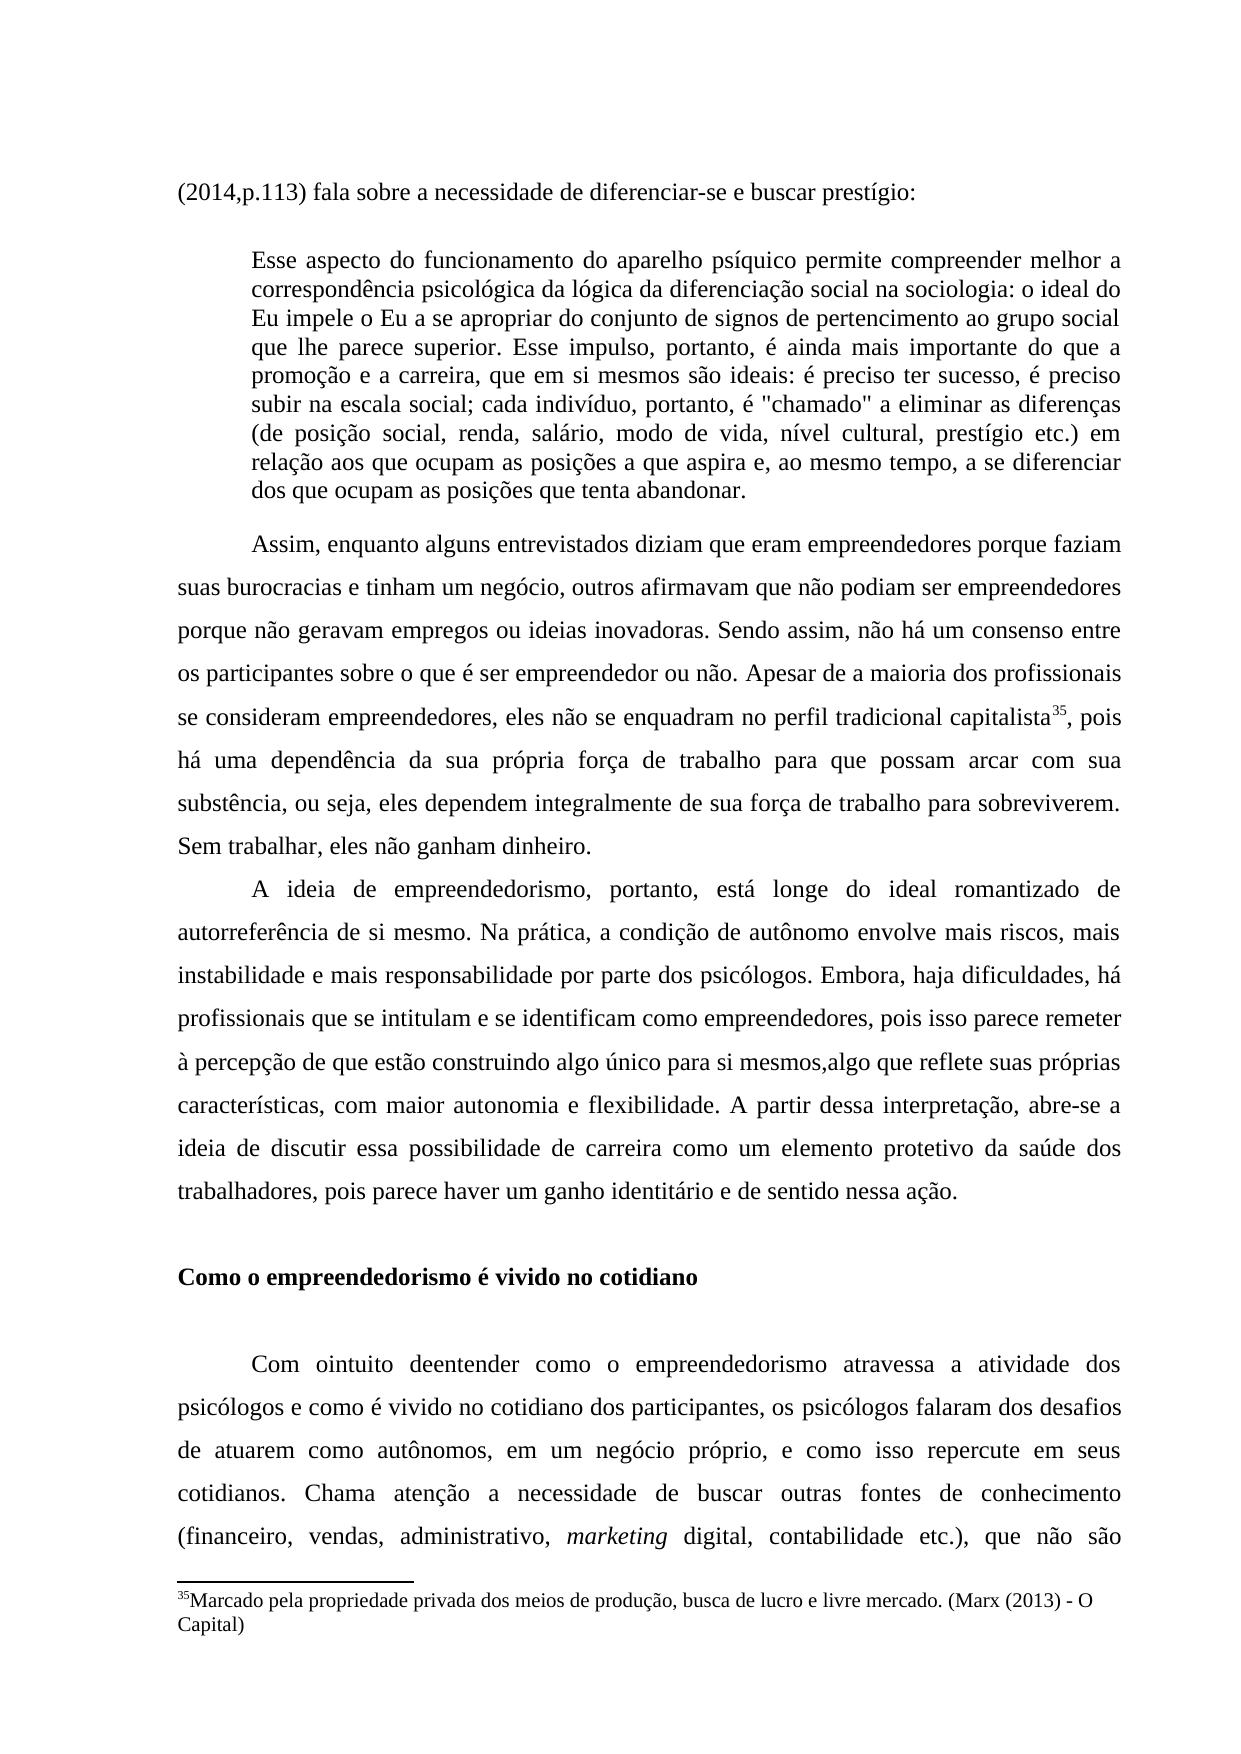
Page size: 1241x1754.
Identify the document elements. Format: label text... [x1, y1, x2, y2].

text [177, 1349, 1122, 1550]
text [177, 177, 1122, 206]
text Assim, enquanto alguns entrevistados diziam que eram empreendedores porque faziam suas burocracias e tinham um negócio, outros afirmavam que não podiam ser empreendedores porque não geravam empregos ou ideias inovadoras. Sendo assim, não há um consenso entre os participantes sobre o que é ser empreendedor ou não. Apesar de a maioria dos profissionais se consideram empreendedores, eles não se enquadram no perfil tradicional capitalista, pois há uma dependência da sua própria força de trabalho para que possam arcar com sua substência, ou seja, eles dependem integralmente de sua força de trabalho para sobreviverem. Sem trabalhar, eles não ganham dinheiro. [177, 529, 1122, 860]
text Esse aspecto do funcionamento do aparelho psíquico permite compreender melhor a correspondência psicológica da lógica da diferenciação social na sociologia: o ideal do Eu impele o Eu a se apropriar do conjunto de signos de pertencimento ao grupo social que lhe parece superior. Esse impulso, portanto, é ainda mais importante do que a promoção e a carreira, que em si mesmos são ideais: é preciso ter sucesso, é preciso subir na escala social; cada indivíduo, portanto, é "chamado" a eliminar as diferenças (de posição social, renda, salário, modo de vida, nível cultural, prestígio etc.) em relação aos que ocupam as posições a que aspira e, ao mesmo tempo, a se diferenciar dos que ocupam as posições que tenta abandonar. [251, 245, 1122, 504]
text A ideia de empreendedorismo, portanto, está longe do ideal romantizado de autorreferência de si mesmo. Na prática, a condição de autônomo envolve mais riscos, mais instabilidade e mais responsabilidade por parte dos psicólogos. Embora, haja dificuldades, há profissionais que se intitulam e se identificam como empreendedores, pois isso parece remeter à percepção de que estão construindo algo único para si mesmos,algo que reflete suas próprias características, com maior autonomia e flexibilidade. A partir dessa interpretação, abre-se a ideia de discutir essa possibilidade de carreira como um elemento protetivo da saúde dos trabalhadores, pois parece haver um ganho identitário e de sentido nessa ação. [177, 874, 1122, 1205]
text Como o empreendedorismo é vivido no cotidiano [177, 1262, 1122, 1291]
